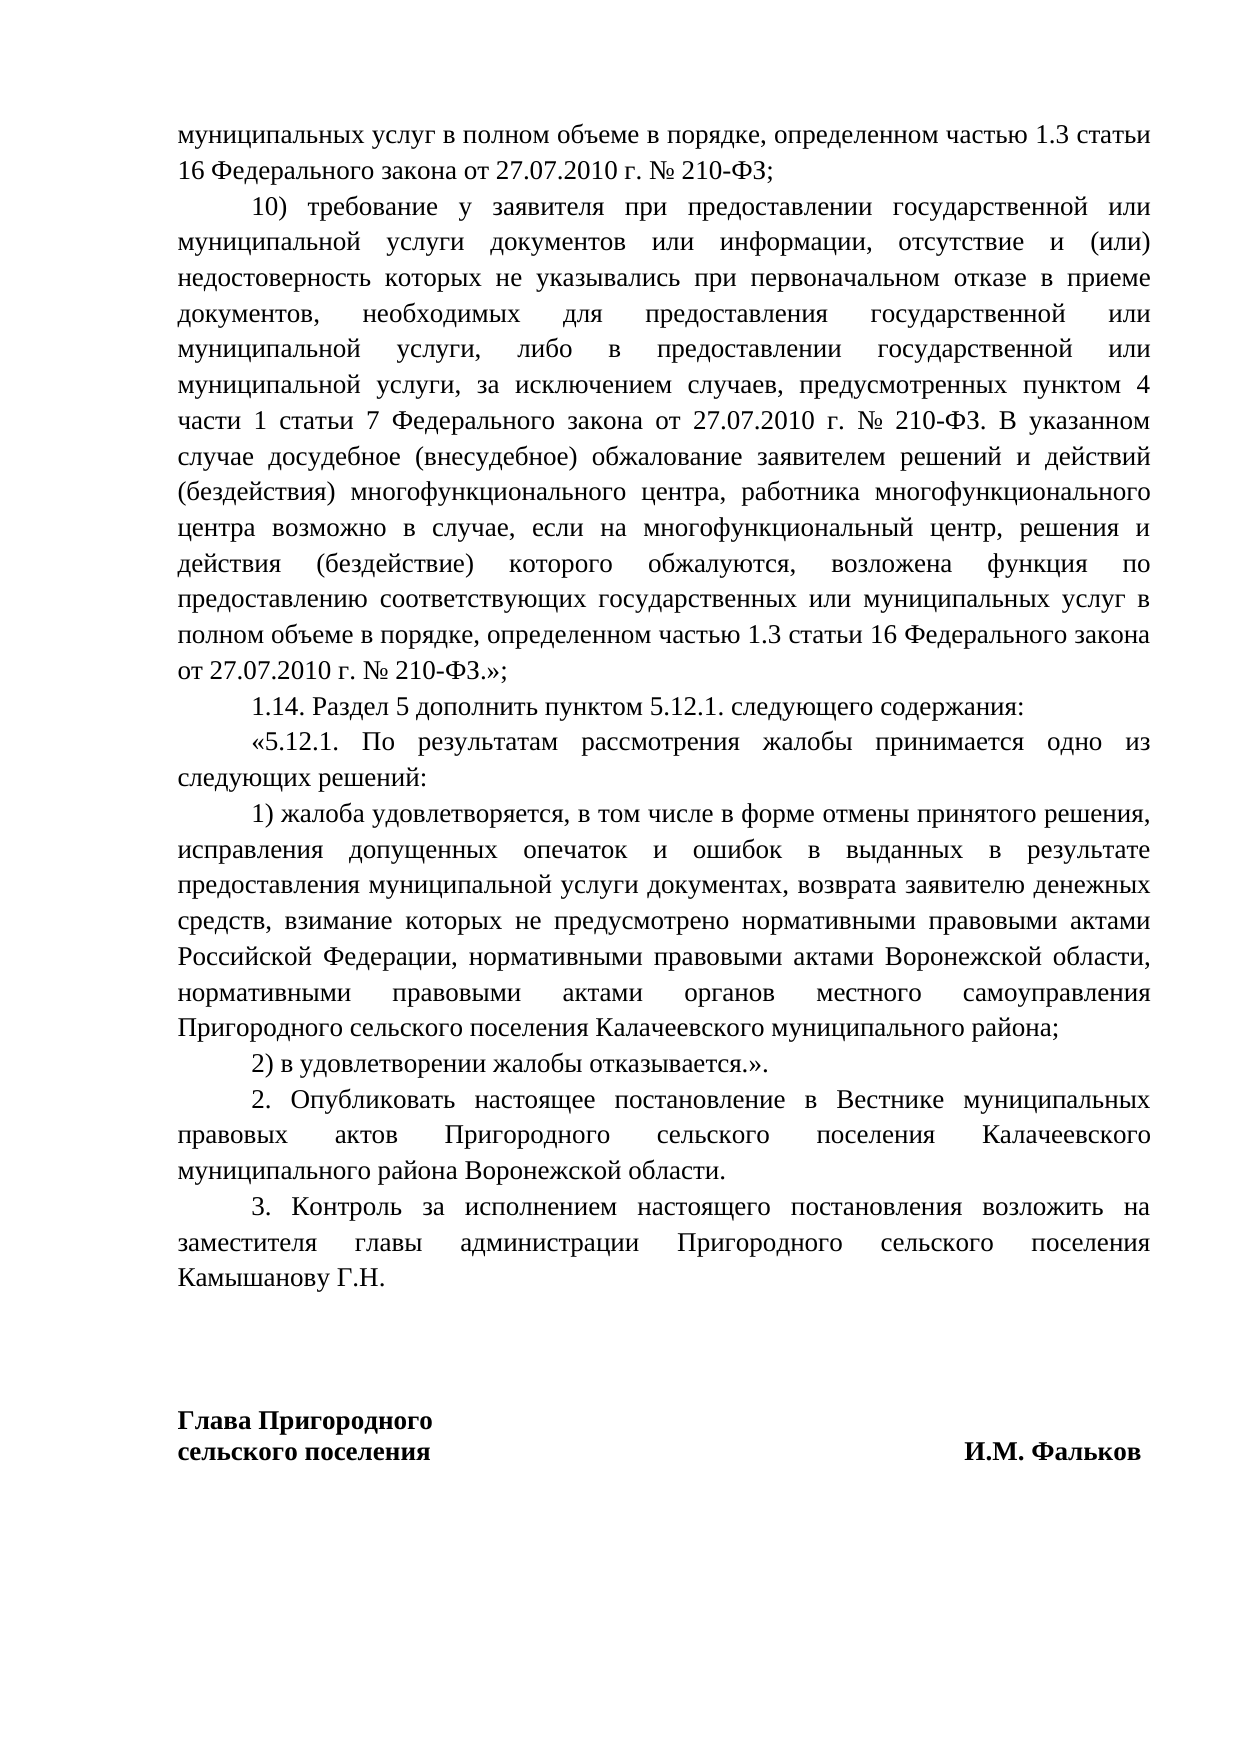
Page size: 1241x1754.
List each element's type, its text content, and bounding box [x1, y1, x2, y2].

text 1) жалоба удовлетворяется, в том числе в форме отмены принятого решения, исправления допущенных опечаток и ошибок в выданных в результате предоставления муниципальной услуги документах, возврата заявителю денежных средств, взимание которых не предусмотрено нормативными правовыми актами Российской Федерации, нормативными правовыми актами Воронежской области, нормативными правовыми актами органов местного самоуправления Пригородного сельского поселения Калачеевского муниципального района; [177, 797, 1152, 1042]
text 2. Опубликовать настоящее постановление в Вестнике муниципальных правовых актов Пригородного сельского поселения Калачеевского муниципального района Воронежской области. [177, 1083, 1152, 1185]
text Глава Пригородного [177, 1404, 1152, 1436]
text сельского поселения И.М. Фальков [177, 1436, 1152, 1467]
text 1.14. Раздел 5 дополнить пунктом 5.12.1. следующего содержания: [177, 690, 1152, 721]
text 10) требование у заявителя при предоставлении государственной или муниципальной услуги документов или информации, отсутствие и (или) недостоверность которых не указывались при первоначальном отказе в приеме документов, необходимых для предоставления государственной или муниципальной услуги, либо в предоставлении государственной или муниципальной услуги, за исключением случаев, предусмотренных пунктом 4 части 1 статьи 7 Федерального закона от 27.07.2010 г. № 210-ФЗ. В указанном случае досудебное (внесудебное) обжалование заявителем решений и действий (бездействия) многофункционального центра, работника многофункционального центра возможно в случае, если на многофункциональный центр, решения и действия (бездействие) которого обжалуются, возложена функция по предоставлению соответствующих государственных или муниципальных услуг в полном объеме в порядке, определенном частью 1.3 статьи 16 Федерального закона от 27.07.2010 г. № 210-ФЗ.»; [177, 189, 1152, 685]
text 2) в удовлетворении жалобы отказывается.». [177, 1047, 1152, 1078]
text «5.12.1. По результатам рассмотрения жалобы принимается одно из следующих решений: [177, 726, 1152, 792]
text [177, 118, 1152, 185]
text 3. Контроль за исполнением настоящего постановления возложить на заместителя главы администрации Пригородного сельского поселения Камышанову Г.Н. [177, 1190, 1152, 1293]
